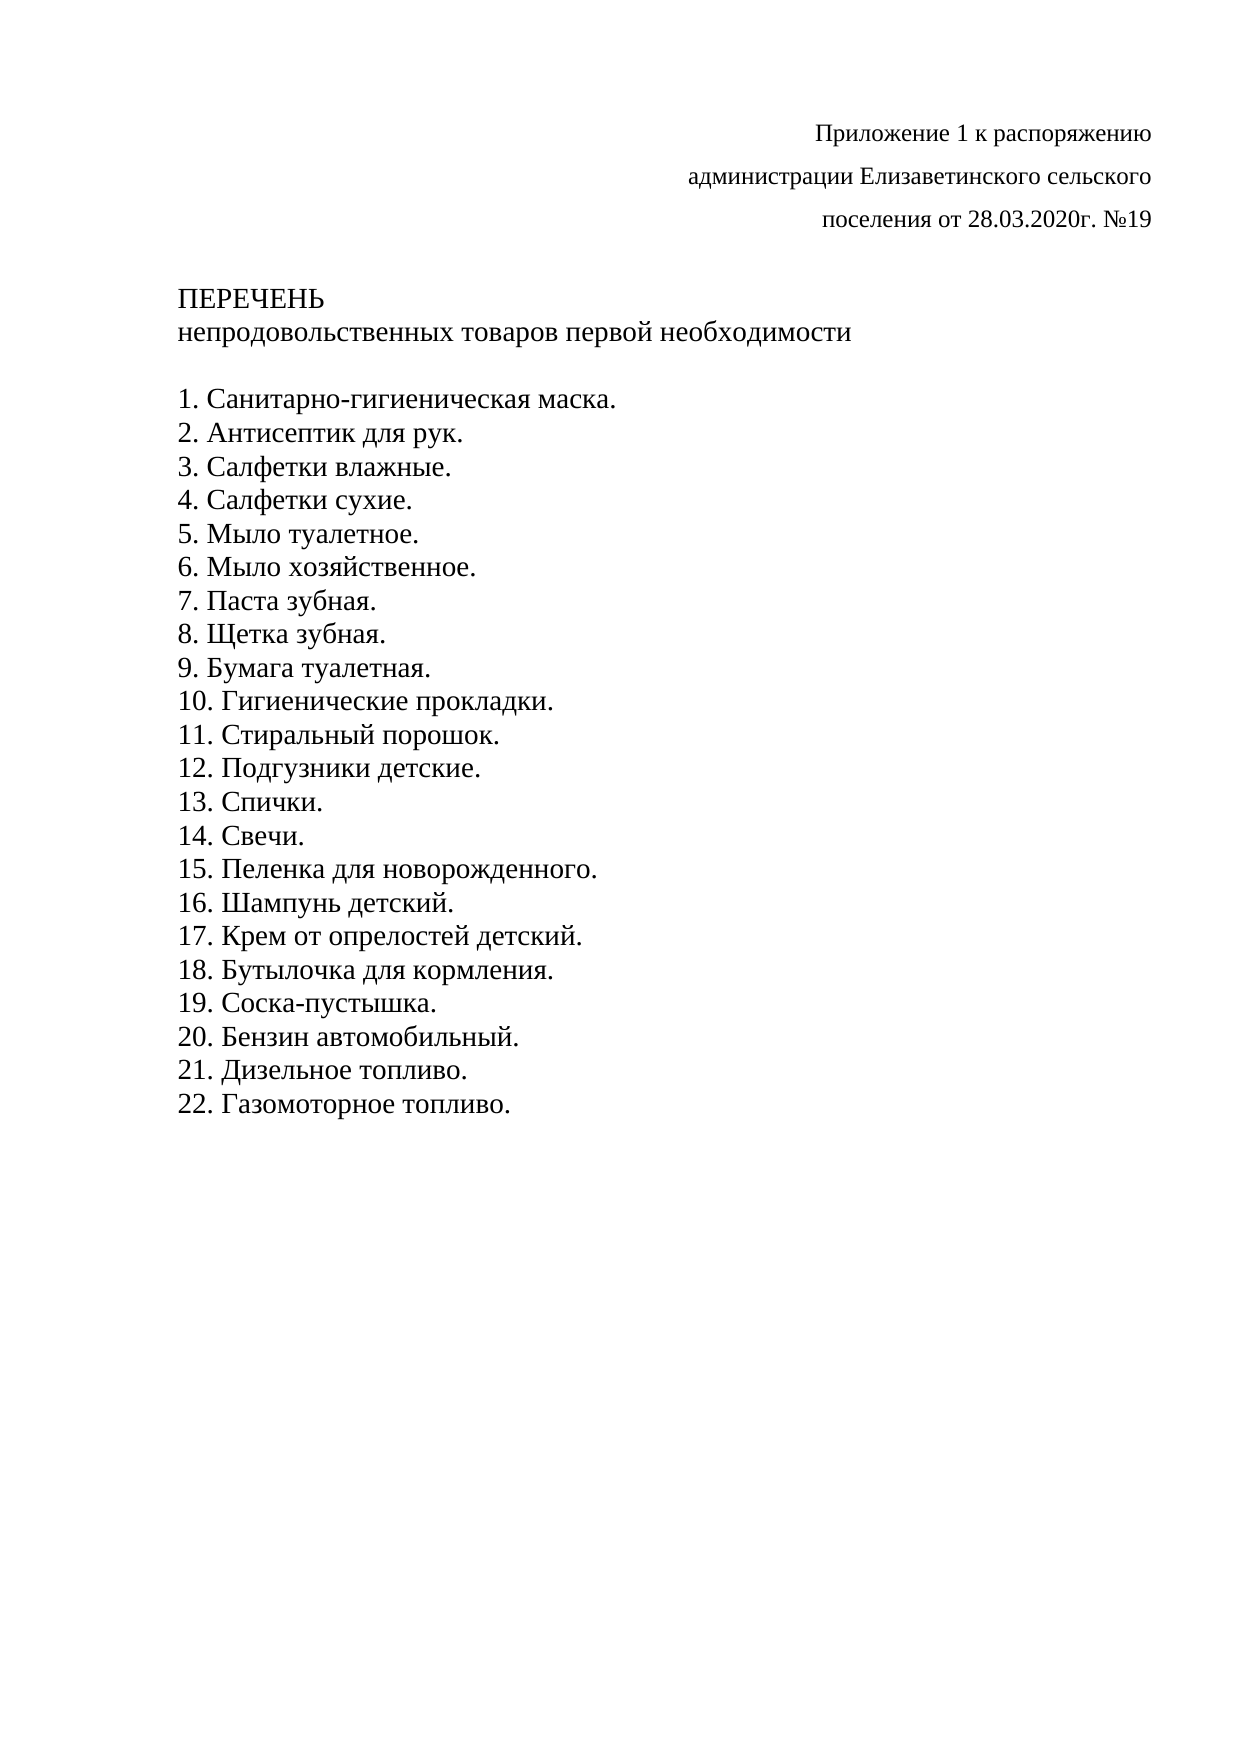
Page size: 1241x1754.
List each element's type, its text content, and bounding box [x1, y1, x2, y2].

text 4. Салфетки сухие. [177, 482, 1152, 516]
text 5. Мыло туалетное. [177, 516, 1152, 549]
text 21. Дизельное топливо. [177, 1052, 1152, 1086]
text 17. Крем от опрелостей детский. [177, 918, 1152, 952]
text 10. Гигиенические прокладки. [177, 683, 1152, 717]
text 11. Стиральный порошок. [177, 717, 1152, 751]
text 8. Щетка зубная. [177, 616, 1152, 650]
text 20. Бензин автомобильный. [177, 1019, 1152, 1052]
text 7. Паста зубная. [177, 583, 1152, 616]
text 3. Салфетки влажные. [177, 449, 1152, 482]
text 9. Бумага туалетная. [177, 650, 1152, 683]
text 16. Шампунь детский. [177, 885, 1152, 918]
text Приложение 1 к распоряжению [177, 118, 1152, 147]
text 19. Соска-пустышка. [177, 985, 1152, 1019]
text администрации Елизаветинского сельского [177, 161, 1152, 190]
text непродовольственных товаров первой необходимости [177, 314, 1152, 348]
text 12. Подгузники детские. [177, 751, 1152, 784]
text 13. Спички. [177, 784, 1152, 818]
text поселения от 28.03.2020г. №19 [177, 204, 1152, 233]
text 1. Санитарно-гигиеническая маска. [177, 382, 1152, 415]
text 15. Пеленка для новорожденного. [177, 851, 1152, 885]
text 22. Газомоторное топливо. [177, 1086, 1152, 1119]
text 14. Свечи. [177, 818, 1152, 851]
text 6. Мыло хозяйственное. [177, 549, 1152, 583]
text ПЕРЕЧЕНЬ [177, 281, 1152, 314]
text 18. Бутылочка для кормления. [177, 952, 1152, 985]
text 2. Антисептик для рук. [177, 415, 1152, 449]
